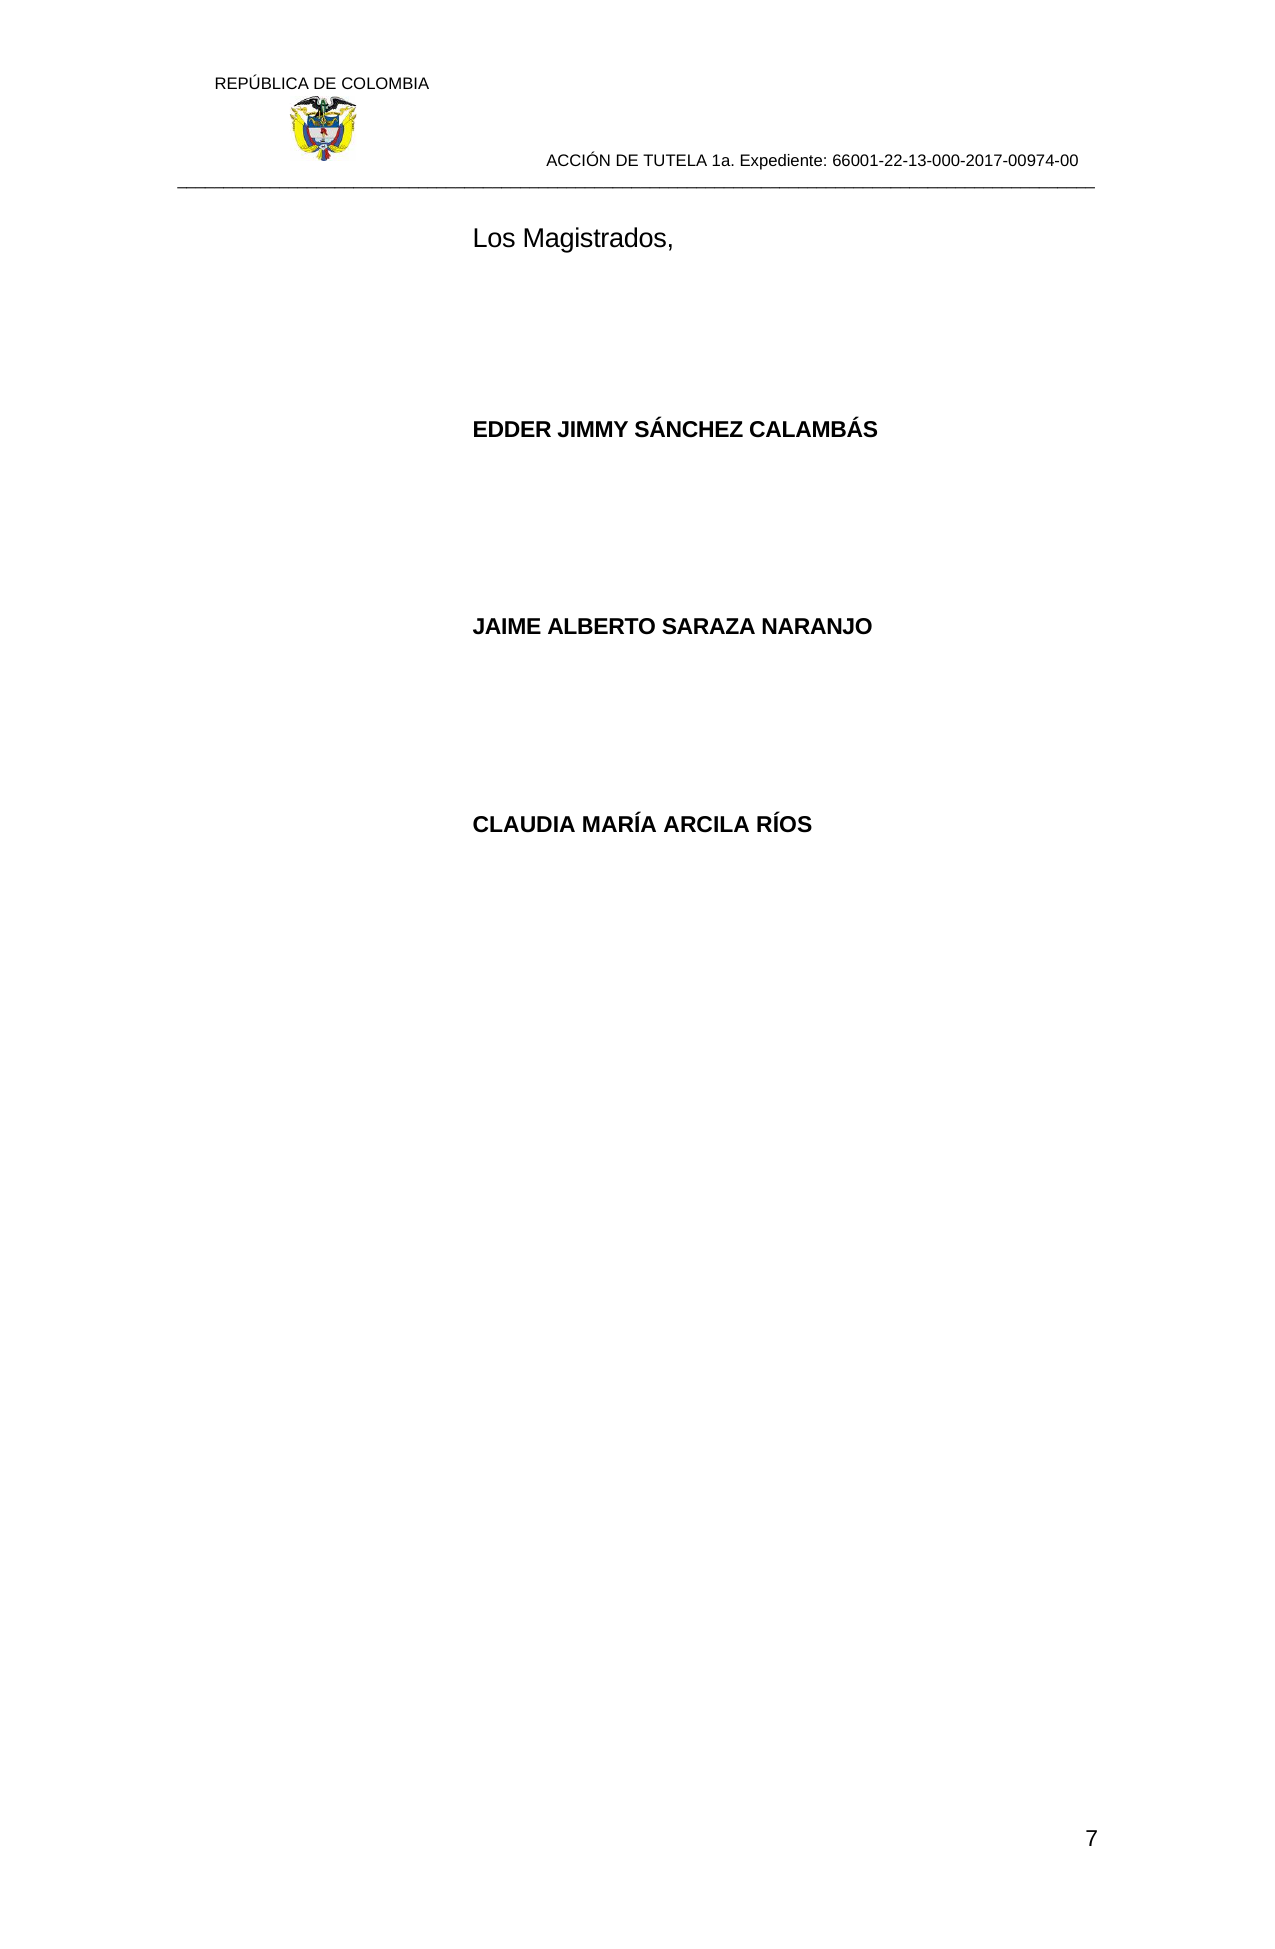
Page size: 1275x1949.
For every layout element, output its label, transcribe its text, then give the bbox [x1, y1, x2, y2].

text JAIME ALBERTO SARAZA NARANJO [177, 613, 1098, 639]
text Los Magistrados, [177, 222, 1098, 253]
text CLAUDIA MARÍA ARCILA RÍOS [177, 811, 1098, 837]
text EDDER JIMMY SÁNCHEZ CALAMBÁS [177, 416, 1098, 442]
picture [289, 96, 357, 161]
